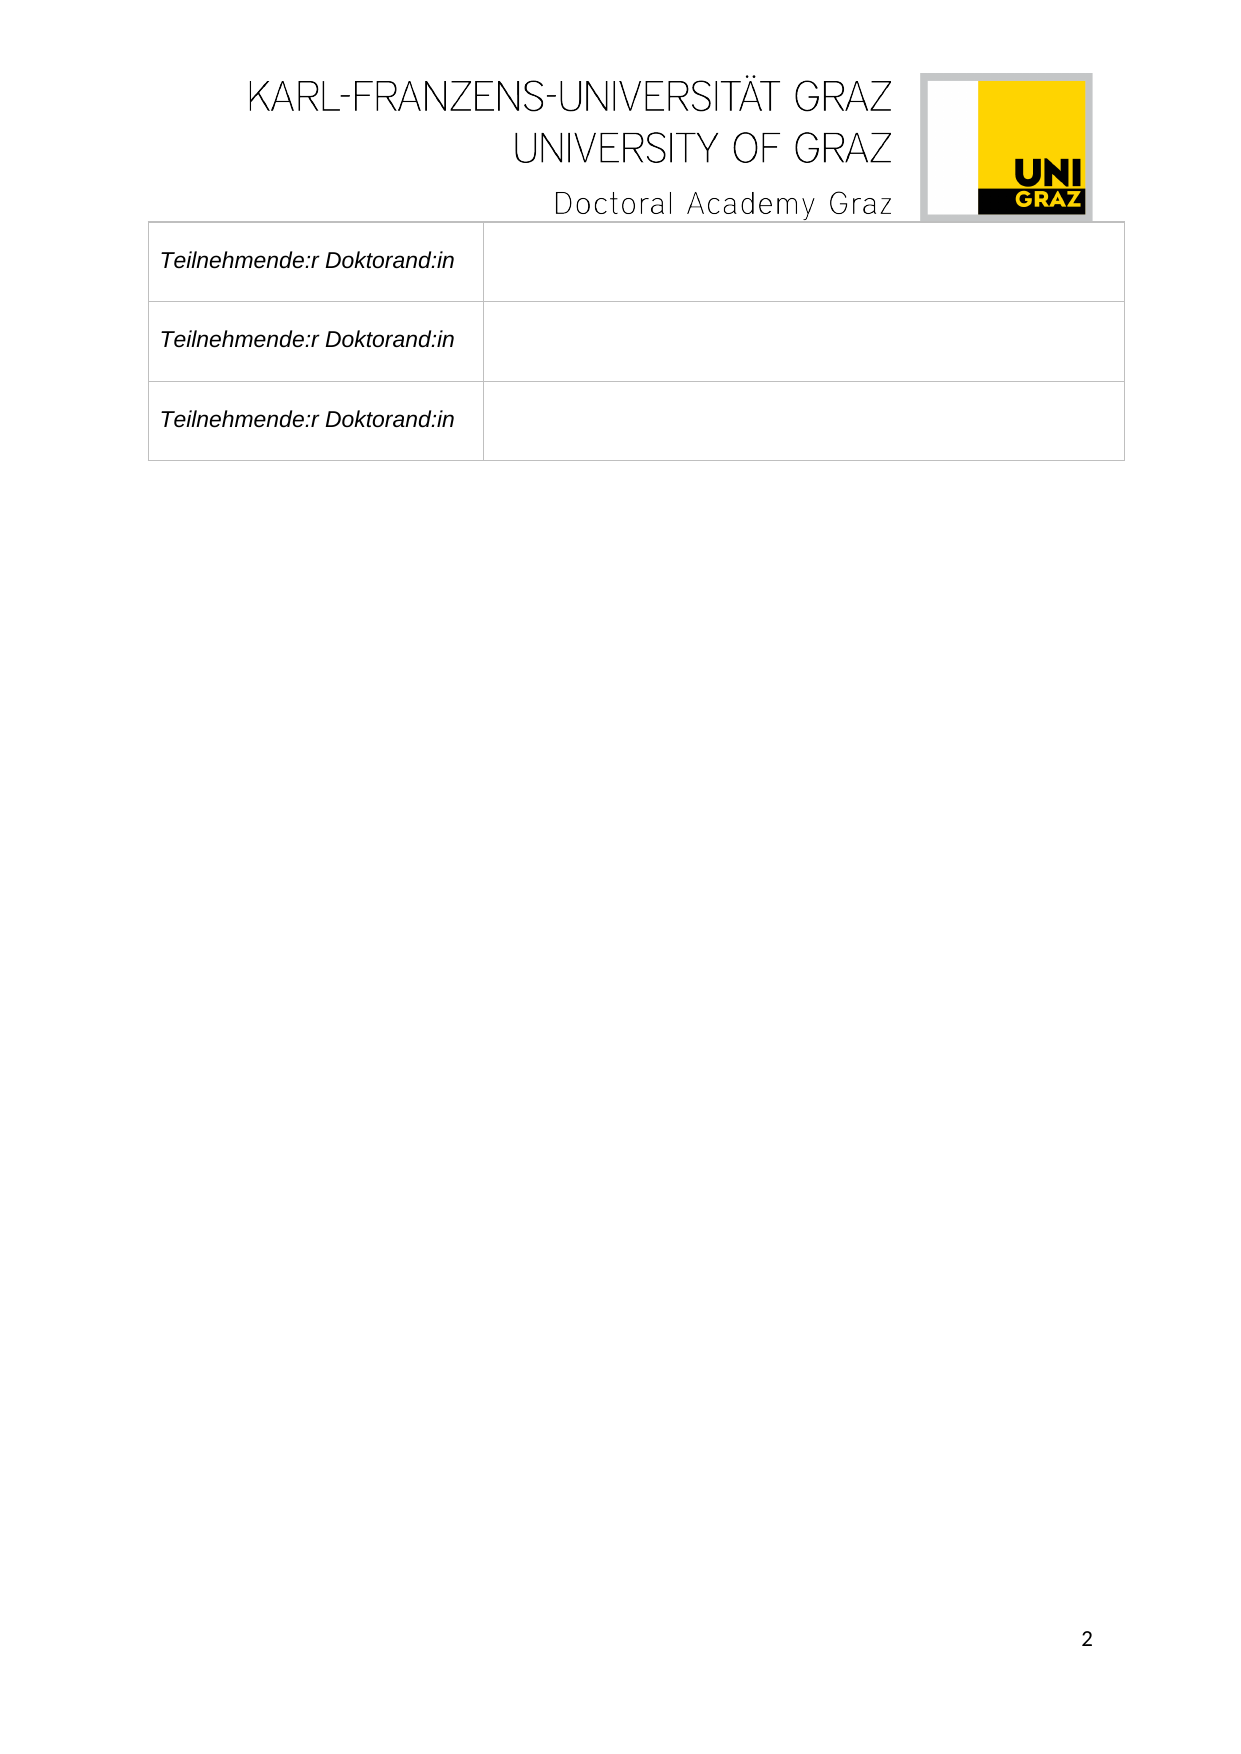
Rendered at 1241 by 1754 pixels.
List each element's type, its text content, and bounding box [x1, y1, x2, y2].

picture [249, 73, 1093, 221]
table_cell Teilnehmende:r Doktorand:in [149, 223, 483, 301]
table_cell [484, 223, 1124, 301]
table_cell [484, 302, 1124, 381]
table_cell [484, 382, 1124, 460]
table_cell Teilnehmende:r Doktorand:in [149, 382, 483, 460]
table_cell Teilnehmende:r Doktorand:in [149, 302, 483, 381]
